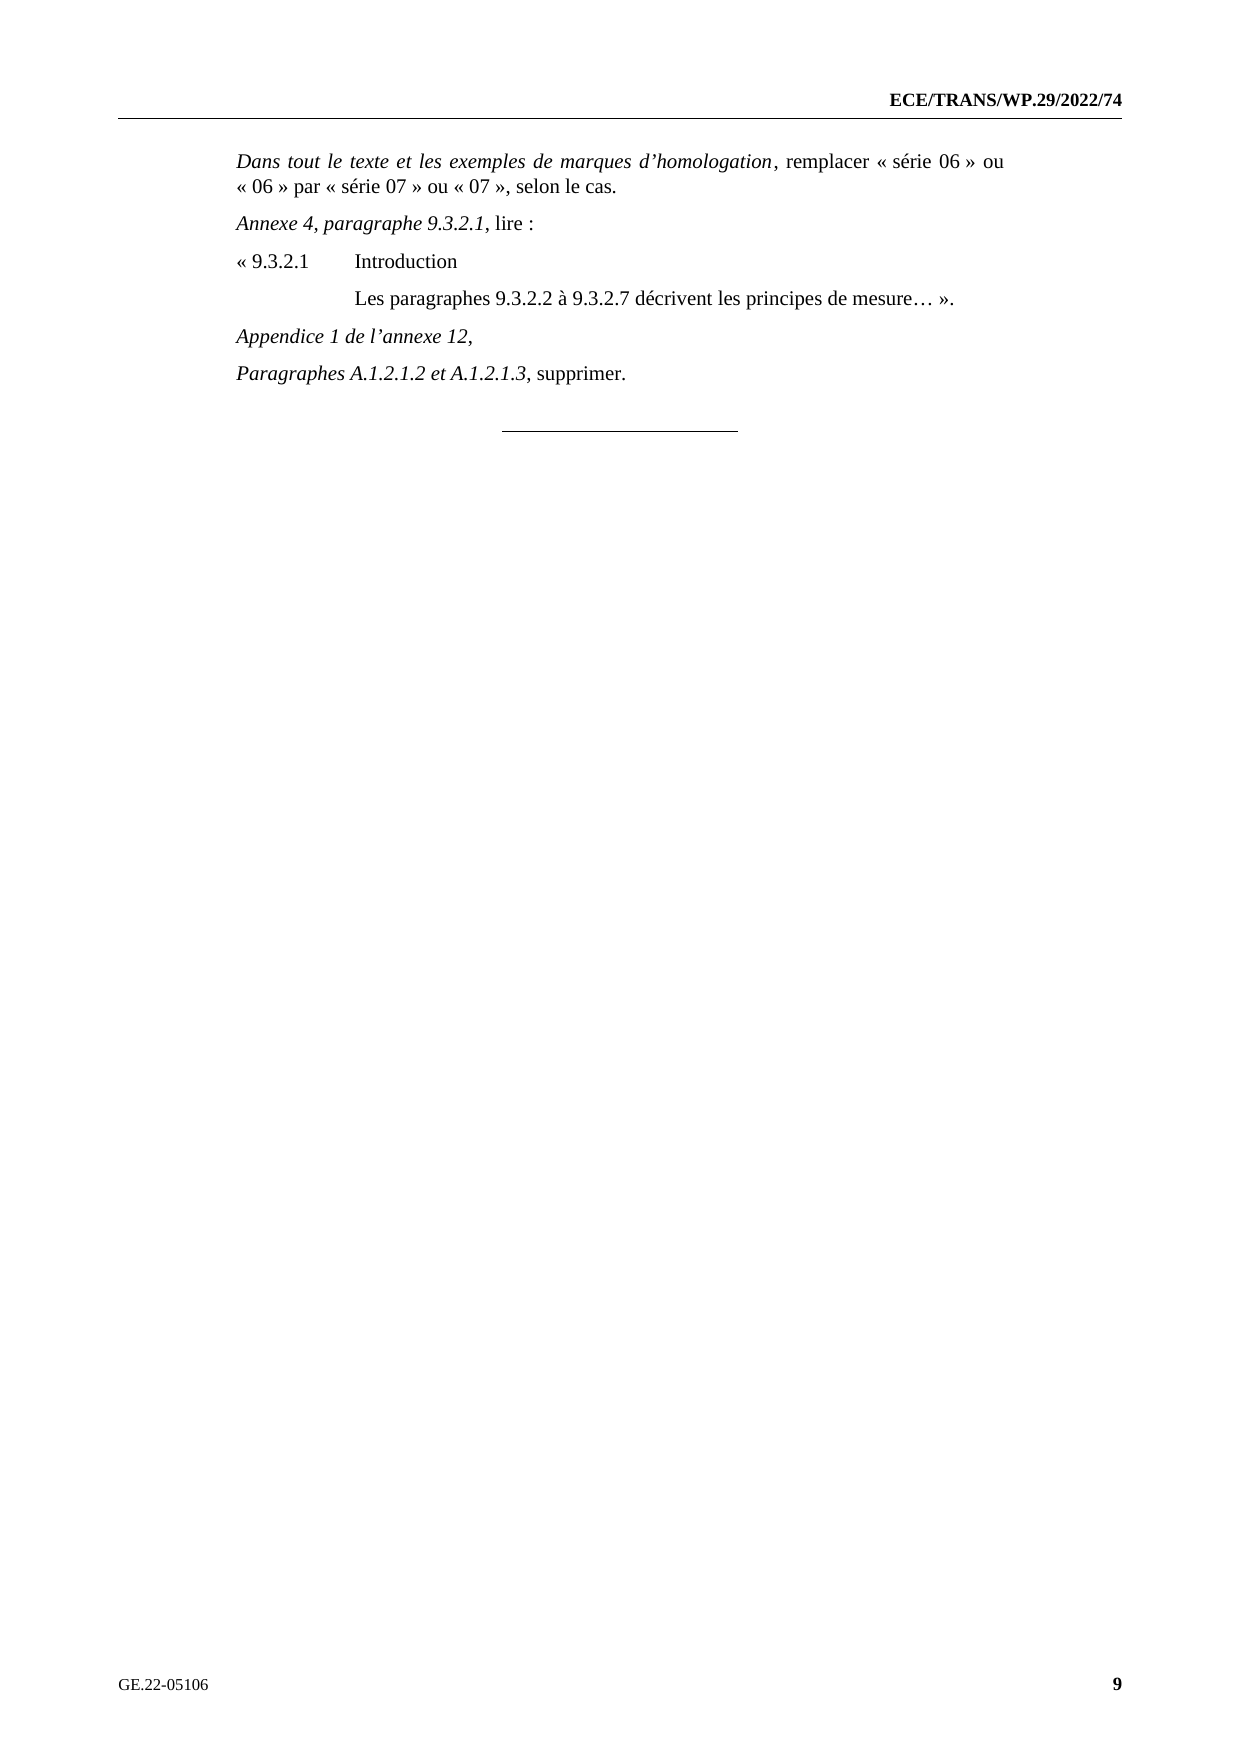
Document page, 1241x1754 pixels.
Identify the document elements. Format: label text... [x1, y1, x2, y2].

text Les paragraphes 9.3.2.2 à 9.3.2.7 décrivent les principes de mesure… ». [354, 285, 1004, 310]
text Dans tout le texte et les exemples de marques d’homologation, remplacer « série 06 » ou « 06 » par « série 07 » ou « 07 », selon le cas. [236, 148, 1004, 198]
text Paragraphes A.1.2.1.2 et A.1.2.1.3, supprimer. [236, 360, 1004, 385]
text Annexe 4, paragraphe 9.3.2.1, lire : [236, 210, 1004, 235]
text Appendice 1 de l’annexe 12, [236, 323, 1004, 348]
text « 9.3.2.1 Introduction [236, 248, 1004, 273]
